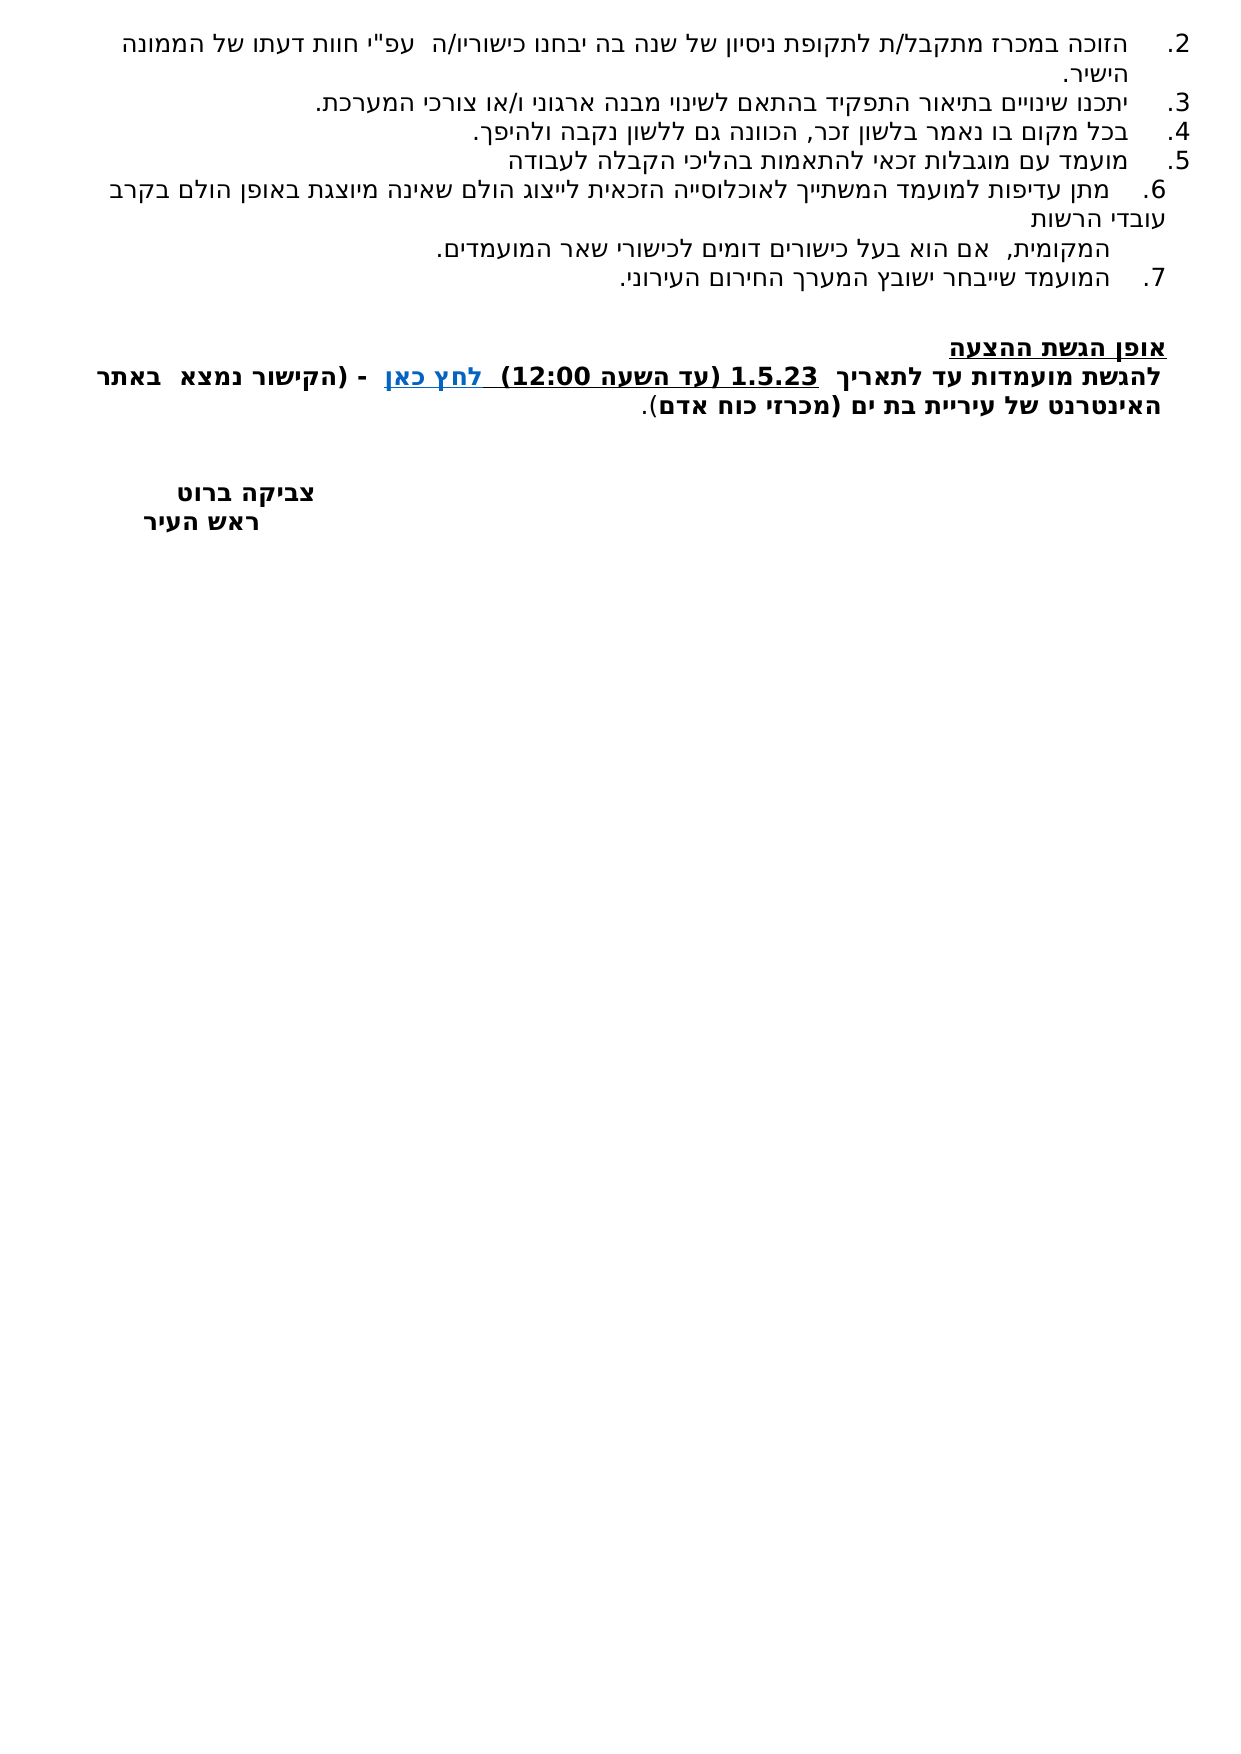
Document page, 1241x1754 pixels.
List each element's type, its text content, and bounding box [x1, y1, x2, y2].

list מועמד עם מוגבלות זכאי להתאמות בהליכי הקבלה לעבודה [59, 146, 1167, 175]
list יתכנו שינויים בתיאור התפקיד בהתאם לשינוי מבנה ארגוני ו/או צורכי המערכת. [59, 88, 1167, 117]
text 7. המועמד שייבחר ישובץ המערך החירום העירוני. [59, 263, 1167, 292]
list להגשת מועמדות עד לתאריך 1.5.23 (עד השעה 12:00) לחץ כאן - (הקישור נמצא באתר האינטרנט של עיריית בת ים (מכרזי כוח אדם). [59, 362, 1162, 420]
text צביקה ברוט [59, 478, 417, 507]
list הזוכה במכרז מתקבל/ת לתקופת ניסיון של שנה בה יבחנו כישוריו/ה עפ"י חוות דעתו של הממונה הישיר. [59, 29, 1167, 88]
subtitle אופן הגשת ההצעה [59, 333, 1167, 362]
text 6. מתן עדיפות למועמד המשתייך לאוכלוסייה הזכאית לייצוג הולם שאינה מיוצגת באופן הולם בקרב עובדי הרשות המקומית, אם הוא בעל כישורים דומים לכישורי שאר המועמדים. [59, 175, 1167, 263]
text ראש העיר [59, 507, 492, 536]
list בכל מקום בו נאמר בלשון זכר, הכוונה גם ללשון נקבה ולהיפך. [59, 117, 1167, 146]
